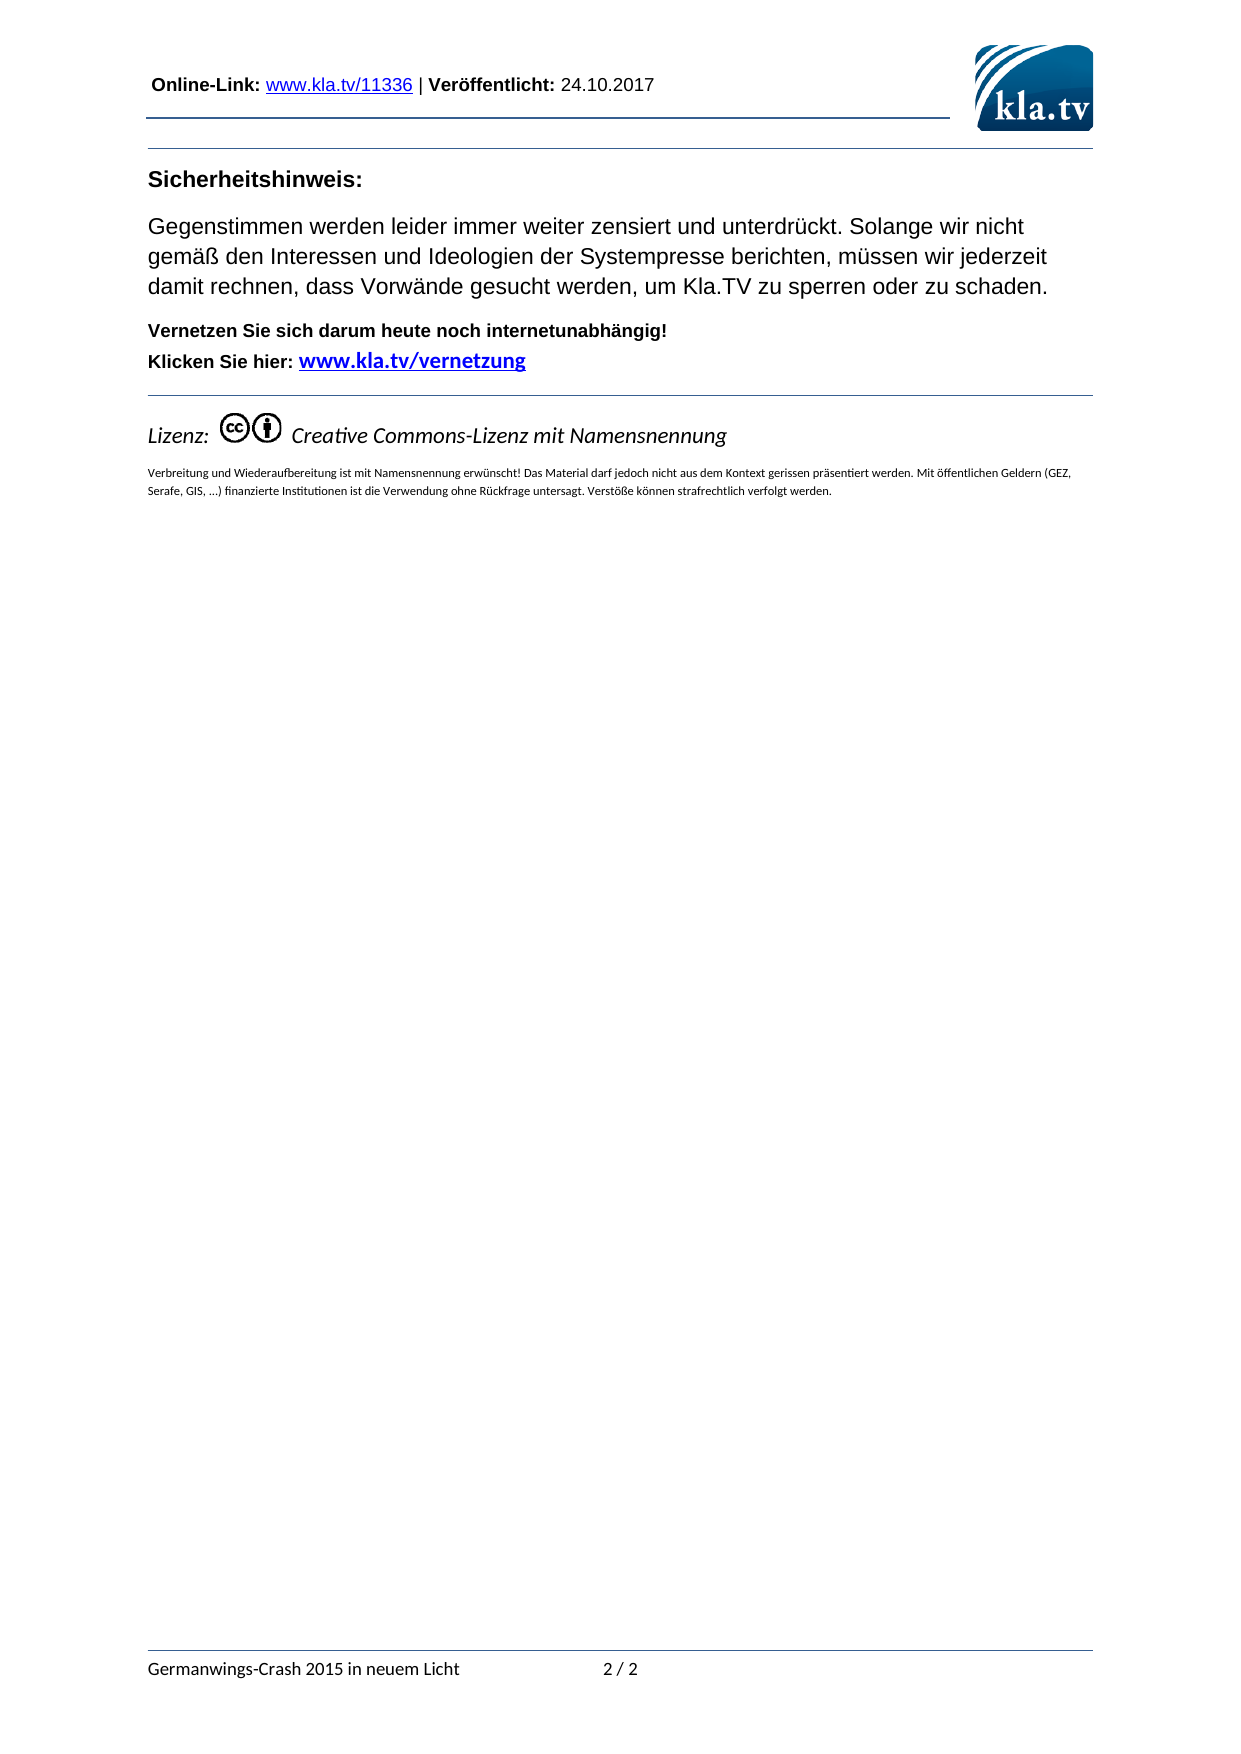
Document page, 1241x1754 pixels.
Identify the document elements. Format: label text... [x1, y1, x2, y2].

text Gegenstimmen werden leider immer weiter zensiert und unterdrückt. Solange wir nicht gemäß den Interessen und Ideologien der Systempresse berichten, müssen wir jederzeit damit rechnen, dass Vorwände gesucht werden, um Kla.TV zu sperren oder zu schaden. [148, 213, 1093, 299]
text Vernetzen Sie sich darum heute noch internetunabhängig! Klicken Sie hier: www.kla.tv/vernetzung [148, 320, 1093, 374]
text Sicherheitshinweis: [148, 149, 1093, 192]
text Lizenz: Creative Commons-Lizenz mit Namensnennung [148, 396, 1093, 449]
text Verbreitung und Wiederaufbereitung ist mit Namensnennung erwünscht! Das Material darf jedoch nicht aus dem Kontext gerissen präsentiert werden. Mit öffentlichen Geldern (GEZ, Serafe, GIS, ...) finanzierte Institutionen ist die Verwendung ohne Rückfrage untersagt. Verstöße können strafrechtlich verfolgt werden. [148, 465, 1093, 498]
